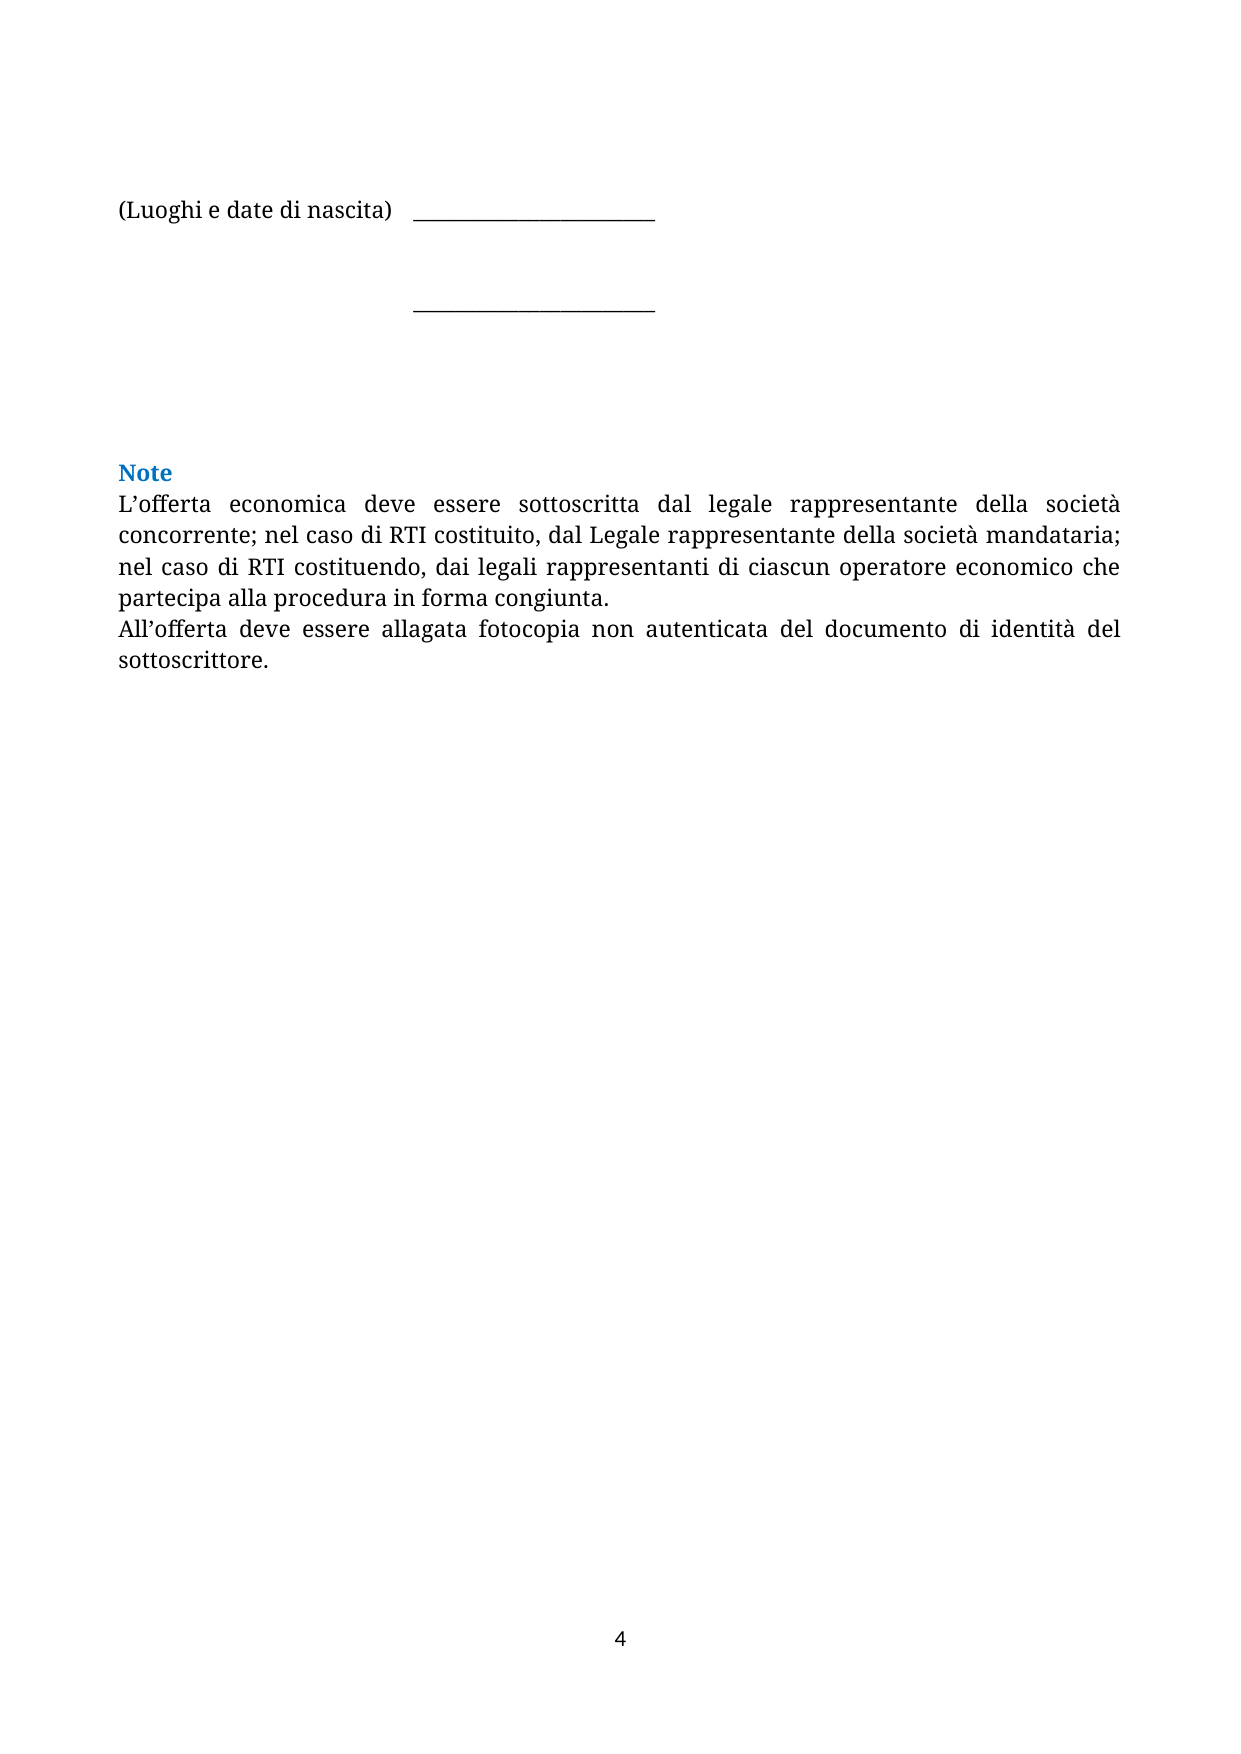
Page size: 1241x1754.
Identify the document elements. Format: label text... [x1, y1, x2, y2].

text (Luoghi e date di nascita) _______________________ [118, 194, 1122, 226]
text L’offerta economica deve essere sottoscritta dal legale rappresentante della società concorrente; nel caso di RTI costituito, dal Legale rappresentante della società mandataria; nel caso di RTI costituendo, dai legali rappresentanti di ciascun operatore economico che partecipa alla procedura in forma congiunta. [118, 488, 1122, 613]
text _______________________ [118, 285, 1122, 316]
text Note [118, 457, 1122, 488]
text All’offerta deve essere allagata fotocopia non autenticata del documento di identità del sottoscrittore. [118, 613, 1122, 676]
